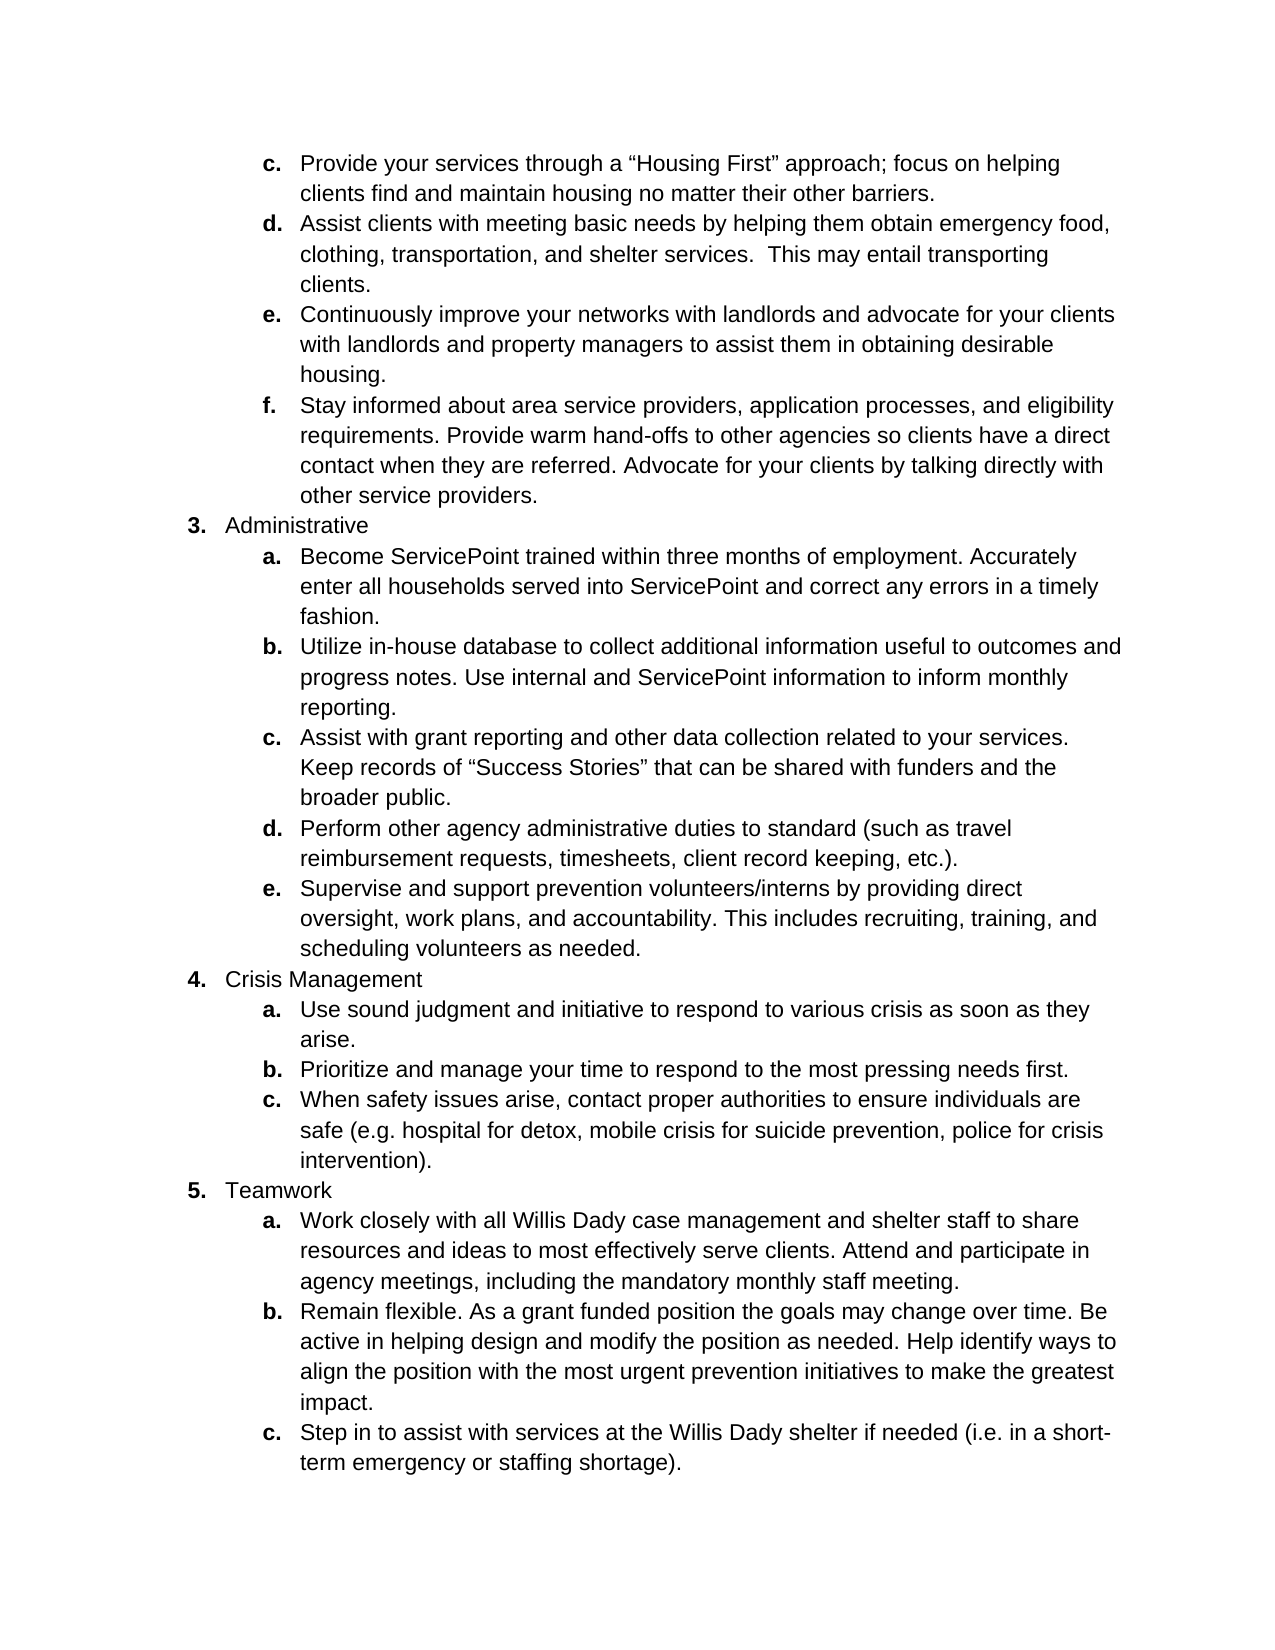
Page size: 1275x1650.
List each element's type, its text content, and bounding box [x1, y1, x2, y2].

list Provide your services through a “Housing First” approach; focus on helping clients find and maintain housing no matter their other barriers. [262, 150, 1125, 207]
list Teamwork [187, 1177, 1125, 1203]
list Supervise and support prevention volunteers/interns by providing direct oversight, work plans, and accountability. This includes recruiting, training, and scheduling volunteers as needed. [262, 875, 1125, 962]
list Continuously improve your networks with landlords and advocate for your clients with landlords and property managers to assist them in obtaining desirable housing. [262, 301, 1125, 388]
list Stay informed about area service providers, application processes, and eligibility requirements. Provide warm hand-offs to other agencies so clients have a direct contact when they are referred. Advocate for your clients by talking directly with other service providers. [262, 392, 1125, 509]
list Use sound judgment and initiative to respond to various crisis as soon as they arise. [262, 996, 1125, 1052]
list Utilize in-house database to collect additional information useful to outcomes and progress notes. Use internal and ServicePoint information to inform monthly reporting. [262, 633, 1125, 720]
list Assist with grant reporting and other data collection related to your services. Keep records of “Success Stories” that can be shared with funders and the broader public. [262, 724, 1125, 811]
list Step in to assist with services at the Willis Dady shelter if needed (i.e. in a short-term emergency or staffing shortage). [262, 1419, 1125, 1475]
list Assist clients with meeting basic needs by helping them obtain emergency food, clothing, transportation, and shelter services. This may entail transporting clients. [262, 210, 1125, 297]
list Remain flexible. As a grant funded position the goals may change over time. Be active in helping design and modify the position as needed. Help identify ways to align the position with the most urgent prevention initiatives to make the greatest impact. [262, 1298, 1125, 1415]
list Prioritize and manage your time to respond to the most pressing needs first. [262, 1056, 1125, 1083]
list Administrative [187, 512, 1125, 539]
list Crisis Management [187, 966, 1125, 992]
list When safety issues arise, contact proper authorities to ensure individuals are safe (e.g. hospital for detox, mobile crisis for suicide prevention, police for crisis intervention). [262, 1086, 1125, 1173]
list Work closely with all Willis Dady case management and shelter staff to share resources and ideas to most effectively serve clients. Attend and participate in agency meetings, including the mandatory monthly staff meeting. [262, 1207, 1125, 1294]
list Become ServicePoint trained within three months of employment. Accurately enter all households served into ServicePoint and correct any errors in a timely fashion. [262, 543, 1125, 629]
list Perform other agency administrative duties to standard (such as travel reimbursement requests, timesheets, client record keeping, etc.). [262, 814, 1125, 871]
